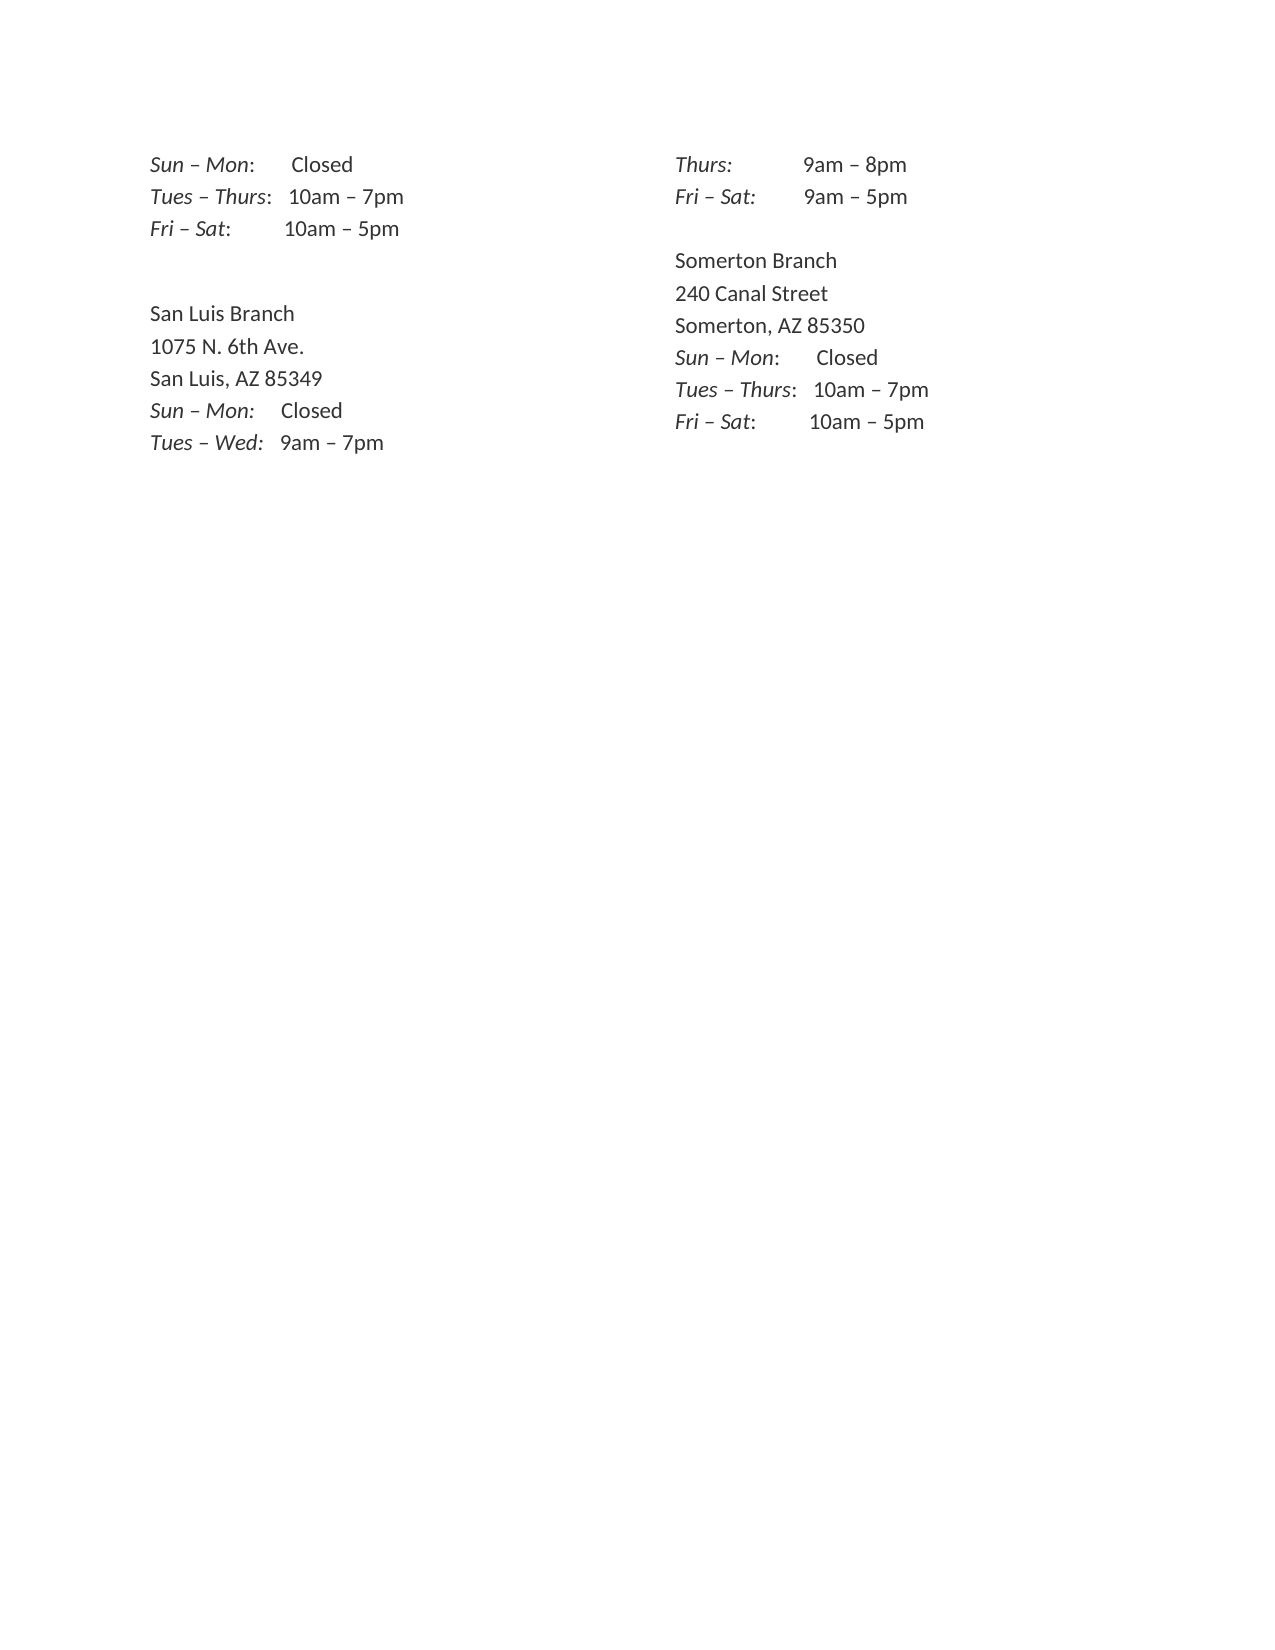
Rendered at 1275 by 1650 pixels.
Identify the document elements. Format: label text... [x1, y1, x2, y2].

text Sun – Mon: Closed Tues – Wed: 9am – 7pm Thurs: 9am – 8pm Fri – Sat: 9am – 5pm [150, 396, 600, 456]
text Sun – Mon: Closed Tues – Wed: 9am – 7pm Thurs: 9am – 8pm Fri – Sat: 9am – 5pm [675, 150, 1125, 210]
text San Luis Branch 1075 N. 6th Ave. San Luis, AZ 85349 [150, 299, 600, 392]
text Sun – Mon: Closed Tues – Thurs: 10am – 7pm Fri – Sat: 10am – 5pm [150, 150, 600, 242]
text Somerton Branch 240 Canal Street Somerton, AZ 85350 [675, 247, 1125, 339]
text Sun – Mon: Closed Tues – Thurs: 10am – 7pm Fri – Sat: 10am – 5pm [675, 343, 1125, 436]
